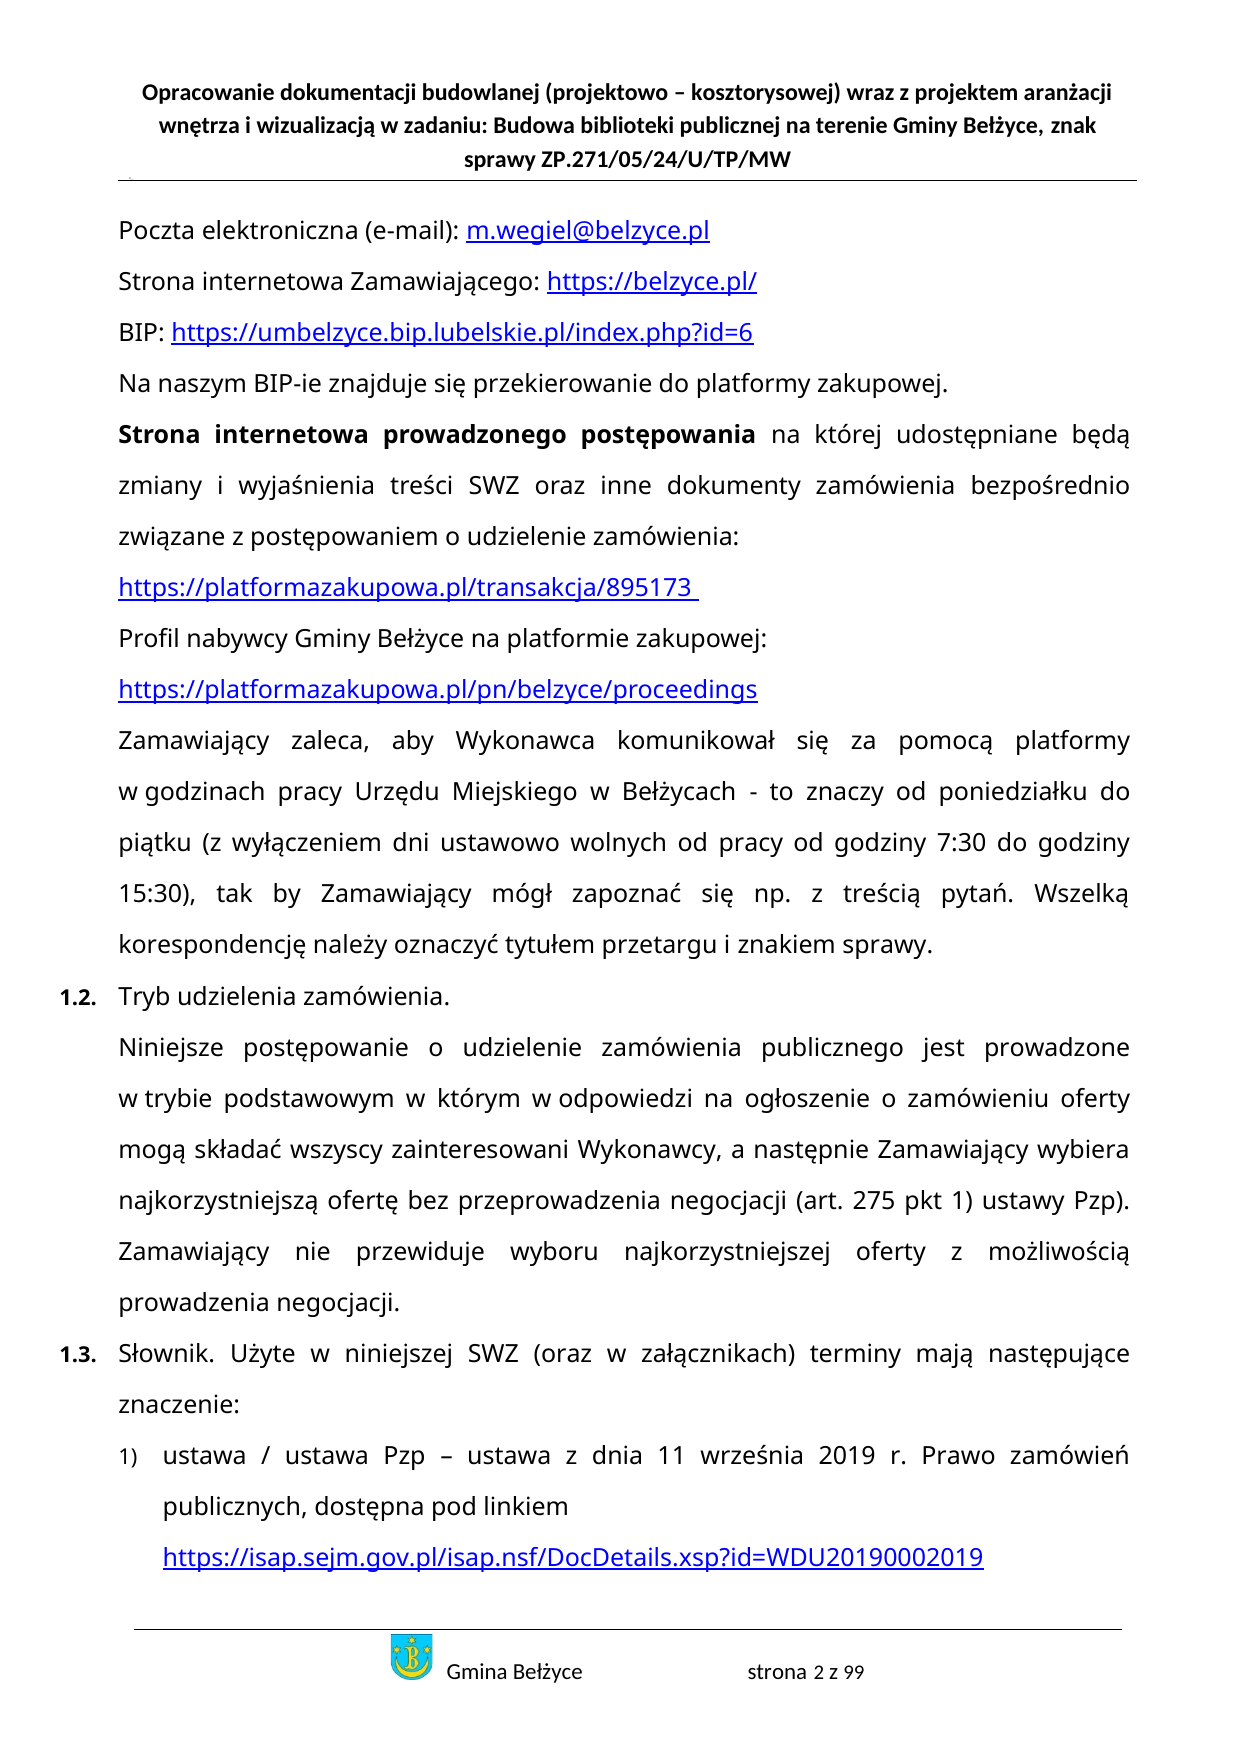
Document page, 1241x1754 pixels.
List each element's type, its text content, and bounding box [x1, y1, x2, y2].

picture [424, 1646, 433, 1654]
text https://platformazakupowa.pl/transakcja/895173 [118, 570, 1131, 604]
list Tryb udzielenia zamówienia. [59, 978, 1137, 1012]
text Niniejsze postępowanie o udzielenie zamówienia publicznego jest prowadzone w trybie podstawowym w którym w odpowiedzi na ogłoszenie o zamówieniu oferty mogą składać wszyscy zainteresowani Wykonawcy, a następnie Zamawiający wybiera najkorzystniejszą ofertę bez przeprowadzenia negocjacji (art. 275 pkt 1) ustawy Pzp). Zamawiający nie przewiduje wyboru najkorzystniejszej oferty z możliwością prowadzenia negocjacji. [118, 1029, 1131, 1318]
list ustawa / ustawa Pzp – ustawa z dnia 11 września 2019 r. Prawo zamówień publicznych, dostępna pod linkiem [118, 1438, 1131, 1523]
text Strona internetowa Zamawiającego: https://belzyce.pl/ [118, 264, 1131, 298]
text Poczta elektroniczna (e-mail): m.wegiel@belzyce.pl [118, 213, 1131, 247]
text BIP: https://umbelzyce.bip.lubelskie.pl/index.php?id=6 [118, 315, 1131, 349]
text Profil nabywcy Gminy Bełżyce na platformie zakupowej: [118, 621, 1131, 655]
picture [390, 1636, 433, 1680]
text Strona internetowa prowadzonego postępowania na której udostępniane będą zmiany i wyjaśnienia treści SWZ oraz inne dokumenty zamówienia bezpośrednio związane z postępowaniem o udzielenie zamówienia: [118, 417, 1131, 553]
list Słownik. Użyte w niniejszej SWZ (oraz w załącznikach) terminy mają następujące znaczenie: [59, 1336, 1131, 1421]
list https://isap.sejm.gov.pl/isap.nsf/DocDetails.xsp?id=WDU20190002019 [162, 1540, 1131, 1574]
text https://platformazakupowa.pl/pn/belzyce/proceedings [118, 672, 1131, 706]
text Zamawiający zaleca, aby Wykonawca komunikował się za pomocą platformy w godzinach pracy Urzędu Miejskiego w Bełżycach - to znaczy od poniedziałku do piątku (z wyłączeniem dni ustawowo wolnych od pracy od godziny 7:30 do godziny 15:30), tak by Zamawiający mógł zapoznać się np. z treścią pytań. Wszelką korespondencję należy oznaczyć tytułem przetargu i znakiem sprawy. [118, 723, 1131, 961]
text Na naszym BIP-ie znajduje się przekierowanie do platformy zakupowej. [118, 366, 1131, 400]
